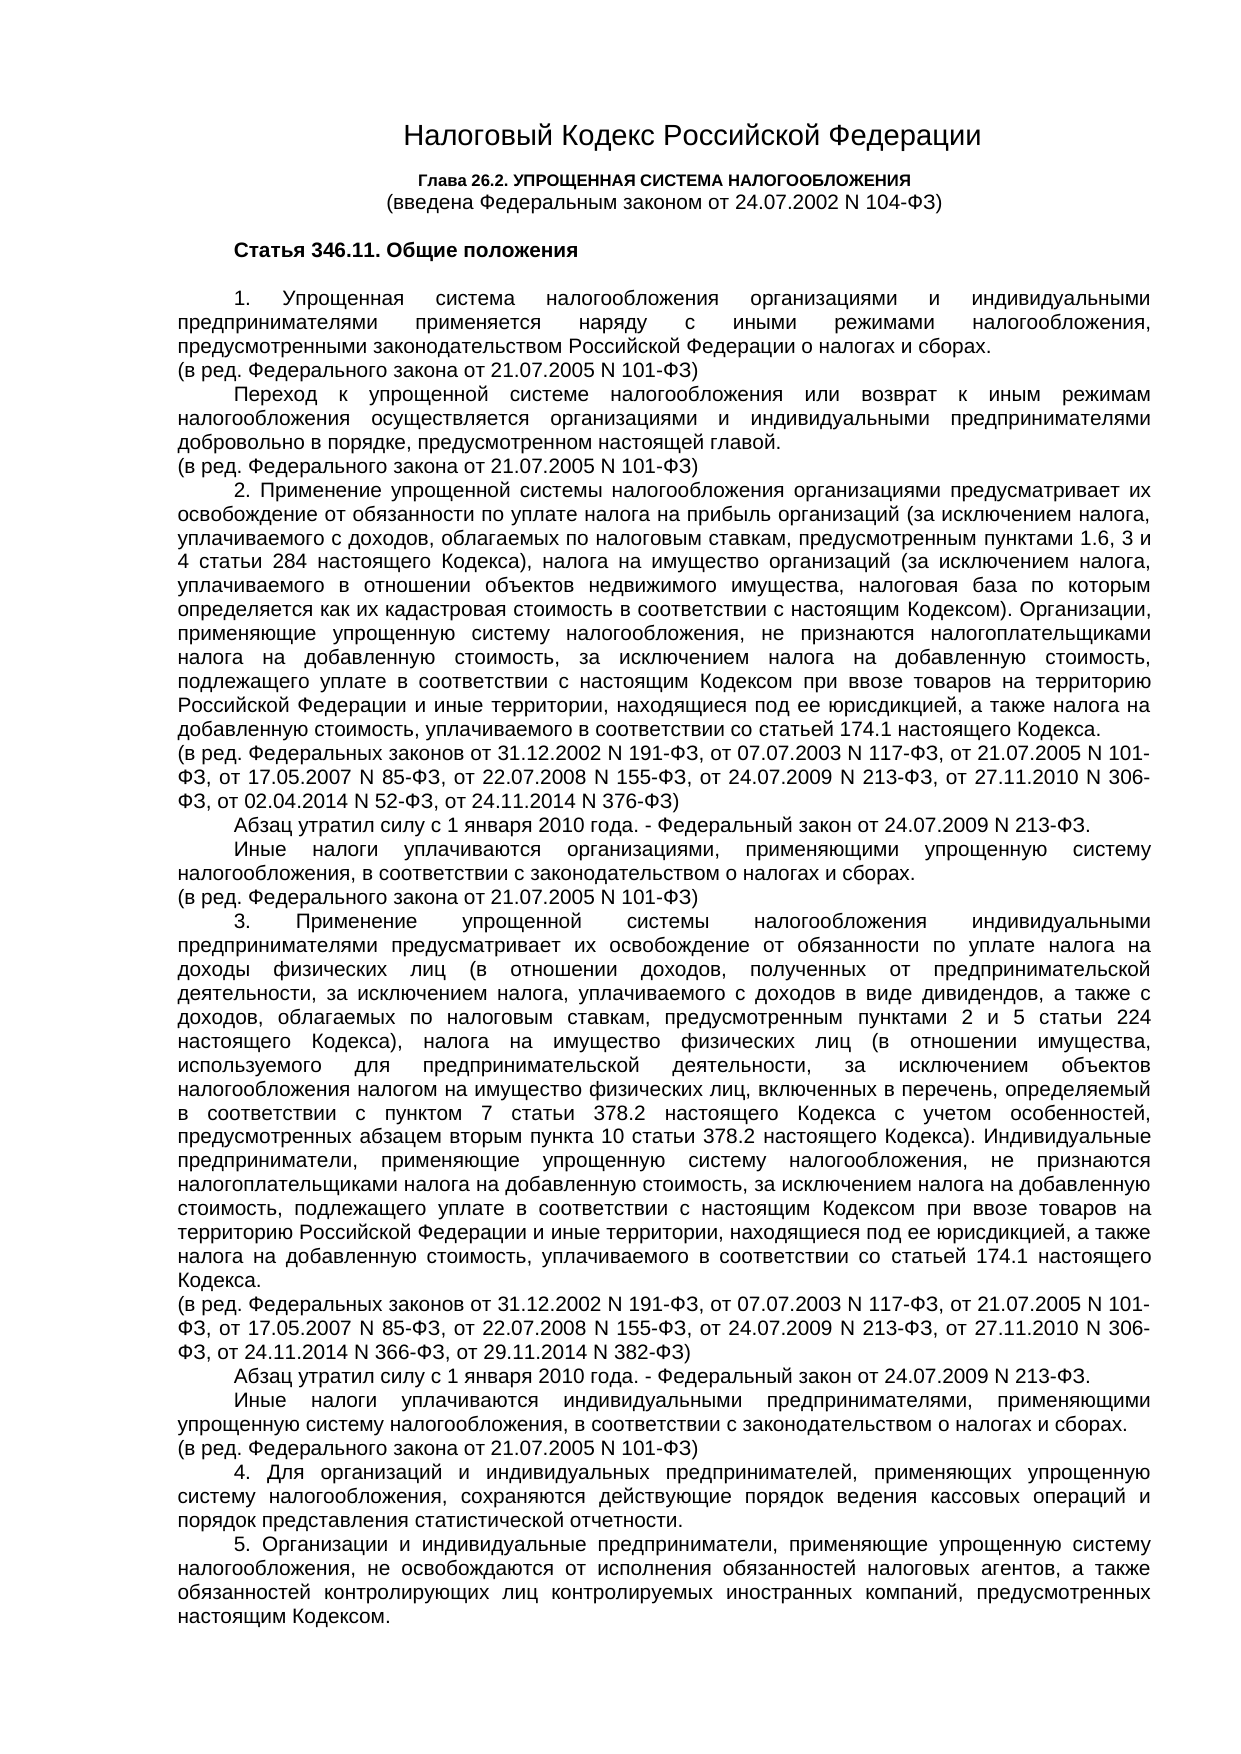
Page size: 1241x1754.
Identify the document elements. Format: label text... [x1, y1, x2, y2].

text (введена Федеральным законом от 24.07.2002 N 104-ФЗ) [177, 190, 1152, 214]
text (в ред. Федерального закона от 21.07.2005 N 101-ФЗ) [177, 885, 1152, 909]
text 4. Для организаций и индивидуальных предпринимателей, применяющих упрощенную систему налогообложения, сохраняются действующие порядок ведения кассовых операций и порядок представления статистической отчетности. [177, 1460, 1152, 1532]
text Абзац утратил силу с 1 января 2010 года. - Федеральный закон от 24.07.2009 N 213-ФЗ. [177, 813, 1152, 837]
text 3. Применение упрощенной системы налогообложения индивидуальными предпринимателями предусматривает их освобождение от обязанности по уплате налога на доходы физических лиц (в отношении доходов, полученных от предпринимательской деятельности, за исключением налога, уплачиваемого с доходов в виде дивидендов, а также с доходов, облагаемых по налоговым ставкам, предусмотренным пунктами 2 и 5 статьи 224 настоящего Кодекса), налога на имущество физических лиц (в отношении имущества, используемого для предпринимательской деятельности, за исключением объектов налогообложения налогом на имущество физических лиц, включенных в перечень, определяемый в соответствии с пунктом 7 статьи 378.2 настоящего Кодекса с учетом особенностей, предусмотренных абзацем вторым пункта 10 статьи 378.2 настоящего Кодекса). Индивидуальные предприниматели, применяющие упрощенную систему налогообложения, не признаются налогоплательщиками налога на добавленную стоимость, за исключением налога на добавленную стоимость, подлежащего уплате в соответствии с настоящим Кодексом при ввозе товаров на территорию Российской Федерации и иные территории, находящиеся под ее юрисдикцией, а также налога на добавленную стоимость, уплачиваемого в соответствии со статьей 174.1 настоящего Кодекса. [177, 909, 1152, 1292]
text Статья 346.11. Общие положения [177, 238, 1152, 262]
text (в ред. Федерального закона от 21.07.2005 N 101-ФЗ) [177, 1436, 1152, 1460]
text (в ред. Федерального закона от 21.07.2005 N 101-ФЗ) [177, 453, 1152, 477]
text (в ред. Федеральных законов от 31.12.2002 N 191-ФЗ, от 07.07.2003 N 117-ФЗ, от 21.07.2005 N 101-ФЗ, от 17.05.2007 N 85-ФЗ, от 22.07.2008 N 155-ФЗ, от 24.07.2009 N 213-ФЗ, от 27.11.2010 N 306-ФЗ, от 24.11.2014 N 366-ФЗ, от 29.11.2014 N 382-ФЗ) [177, 1292, 1152, 1364]
text Налоговый Кодекс Российской Федерации [177, 118, 1152, 152]
text 5. Организации и индивидуальные предприниматели, применяющие упрощенную систему налогообложения, не освобождаются от исполнения обязанностей налоговых агентов, а также обязанностей контролирующих лиц контролируемых иностранных компаний, предусмотренных настоящим Кодексом. [177, 1532, 1152, 1627]
text 1. Упрощенная система налогообложения организациями и индивидуальными предпринимателями применяется наряду с иными режимами налогообложения, предусмотренными законодательством Российской Федерации о налогах и сборах. [177, 286, 1152, 358]
text Абзац утратил силу с 1 января 2010 года. - Федеральный закон от 24.07.2009 N 213-ФЗ. [177, 1364, 1152, 1388]
text Переход к упрощенной системе налогообложения или возврат к иным режимам налогообложения осуществляется организациями и индивидуальными предпринимателями добровольно в порядке, предусмотренном настоящей главой. [177, 382, 1152, 453]
text (в ред. Федерального закона от 21.07.2005 N 101-ФЗ) [177, 358, 1152, 382]
text (в ред. Федеральных законов от 31.12.2002 N 191-ФЗ, от 07.07.2003 N 117-ФЗ, от 21.07.2005 N 101-ФЗ, от 17.05.2007 N 85-ФЗ, от 22.07.2008 N 155-ФЗ, от 24.07.2009 N 213-ФЗ, от 27.11.2010 N 306-ФЗ, от 02.04.2014 N 52-ФЗ, от 24.11.2014 N 376-ФЗ) [177, 741, 1152, 813]
text Иные налоги уплачиваются индивидуальными предпринимателями, применяющими упрощенную систему налогообложения, в соответствии с законодательством о налогах и сборах. [177, 1388, 1152, 1436]
title Глава 26.2. УПРОЩЕННАЯ СИСТЕМА НАЛОГООБЛОЖЕНИЯ [177, 171, 1152, 190]
text 2. Применение упрощенной системы налогообложения организациями предусматривает их освобождение от обязанности по уплате налога на прибыль организаций (за исключением налога, уплачиваемого с доходов, облагаемых по налоговым ставкам, предусмотренным пунктами 1.6, 3 и 4 статьи 284 настоящего Кодекса), налога на имущество организаций (за исключением налога, уплачиваемого в отношении объектов недвижимого имущества, налоговая база по которым определяется как их кадастровая стоимость в соответствии с настоящим Кодексом). Организации, применяющие упрощенную систему налогообложения, не признаются налогоплательщиками налога на добавленную стоимость, за исключением налога на добавленную стоимость, подлежащего уплате в соответствии с настоящим Кодексом при ввозе товаров на территорию Российской Федерации и иные территории, находящиеся под ее юрисдикцией, а также налога на добавленную стоимость, уплачиваемого в соответствии со статьей 174.1 настоящего Кодекса. [177, 477, 1152, 741]
text Иные налоги уплачиваются организациями, применяющими упрощенную систему налогообложения, в соответствии с законодательством о налогах и сборах. [177, 837, 1152, 885]
